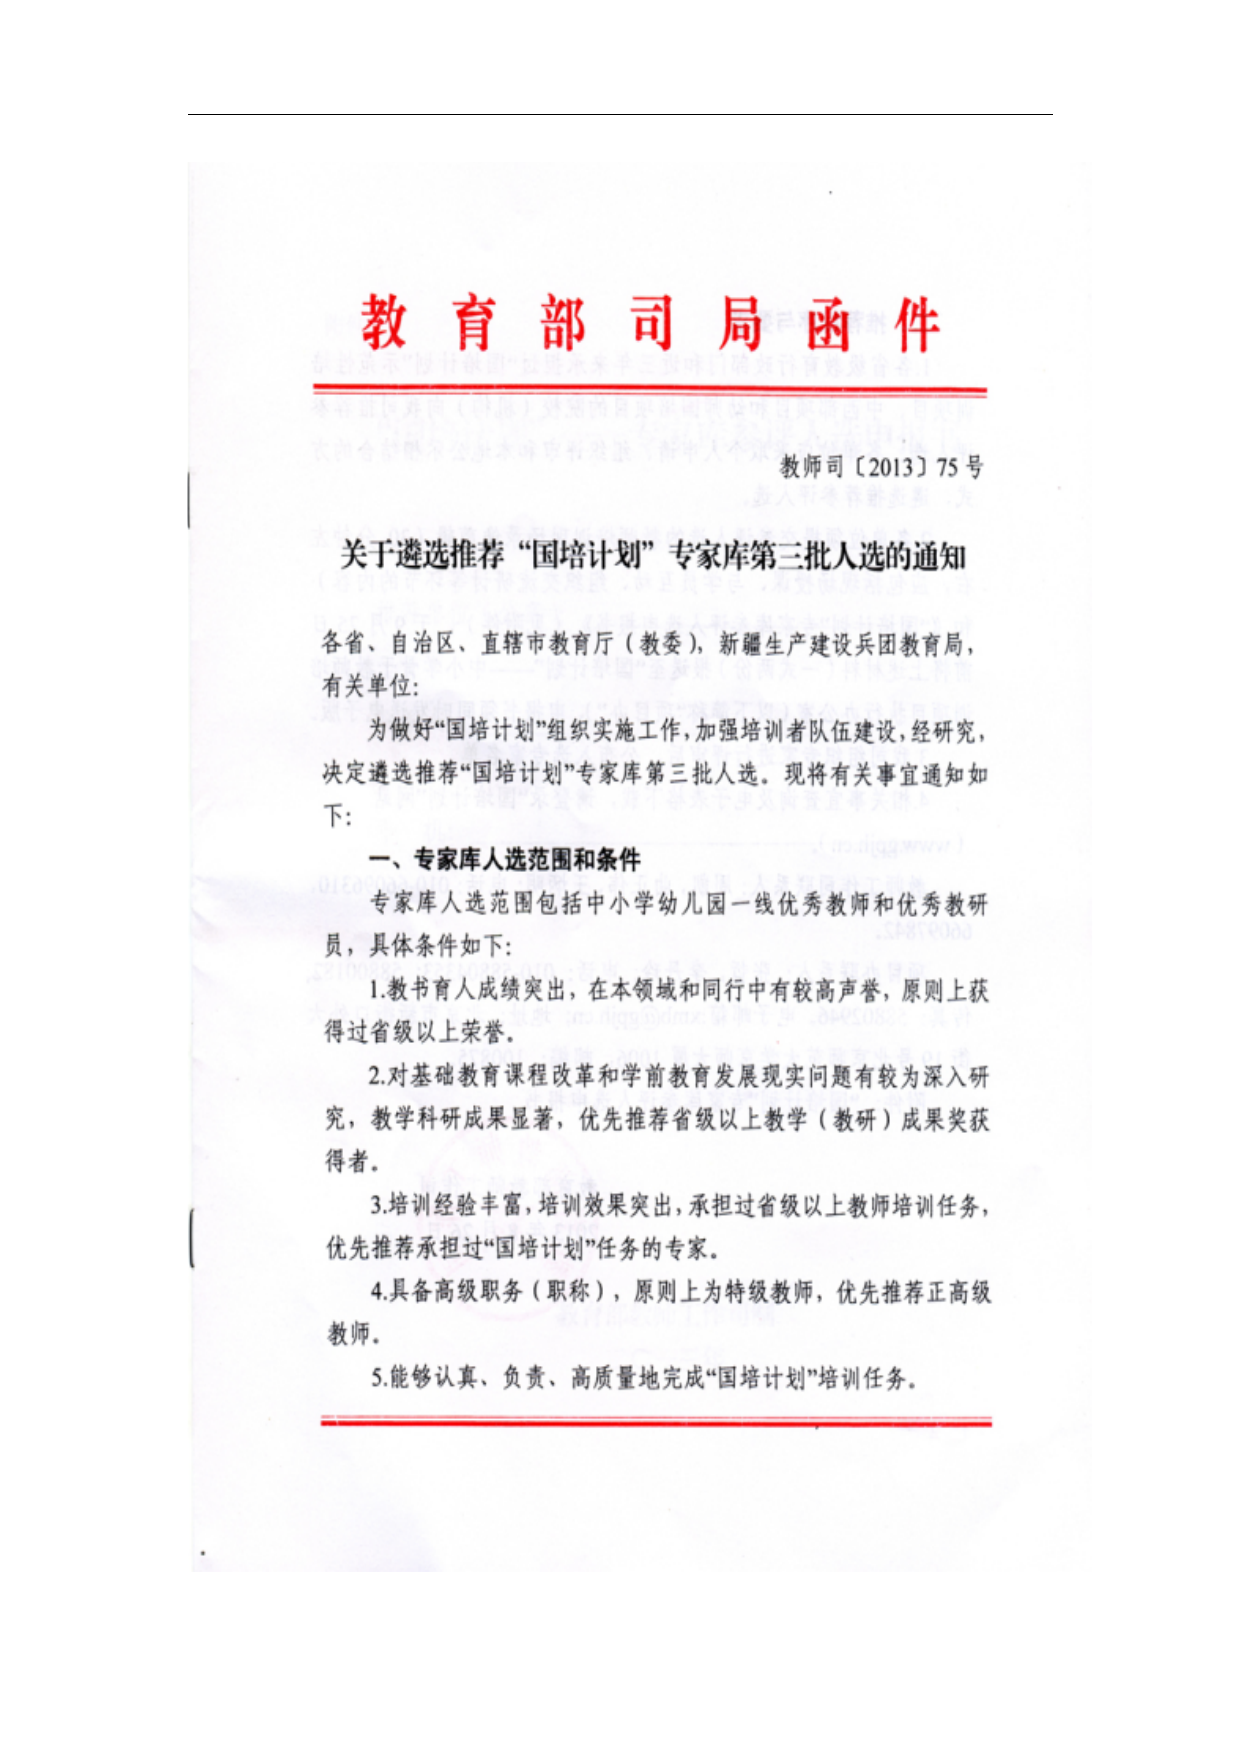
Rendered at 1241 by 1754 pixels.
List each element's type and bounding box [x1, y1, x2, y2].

picture [187, 162, 1093, 1572]
